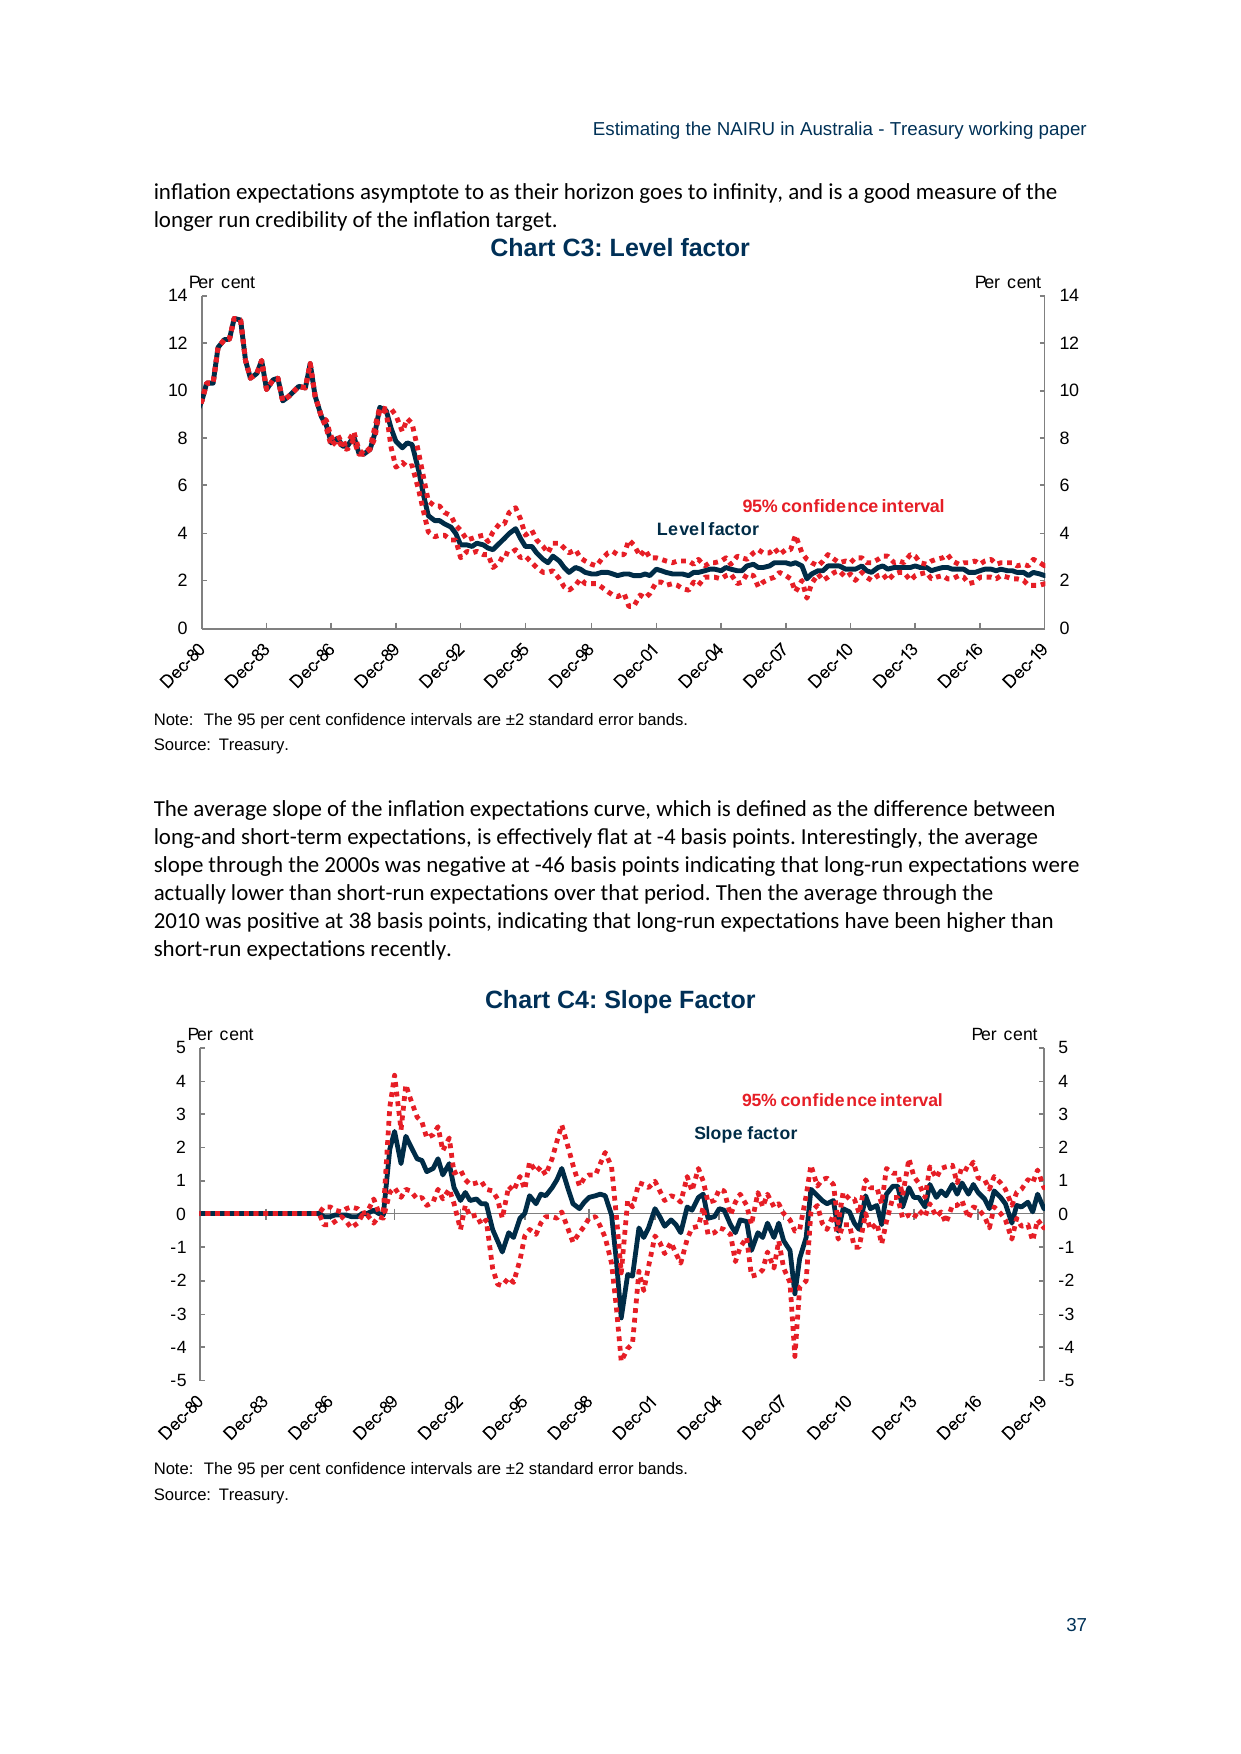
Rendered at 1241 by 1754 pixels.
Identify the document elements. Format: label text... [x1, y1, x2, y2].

text Source: Treasury. [153, 735, 1087, 754]
text Note: The 95 per cent confidence intervals are ±2 standard error bands. [153, 709, 1087, 728]
text The average slope of the inflation expectations curve, which is defined as the difference between long-and short-term expectations, is effectively flat at -4 basis points. Interestingly, the average slope through the 2000s was negative at -46 basis points indicating that long-run expectations were actually lower than short-run expectations over that period. Then the average through the 2010 was positive at 38 basis points, indicating that long-run expectations have been higher than short-run expectations recently. [153, 794, 1087, 963]
text Source: Treasury. [153, 1484, 1087, 1503]
text Note: The 95 per cent confidence intervals are ±2 standard error bands. [153, 1459, 1087, 1478]
subtitle Chart C3: Level factor [153, 233, 1087, 262]
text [153, 177, 1087, 233]
subtitle Chart C4: Slope Factor [153, 986, 1087, 1014]
